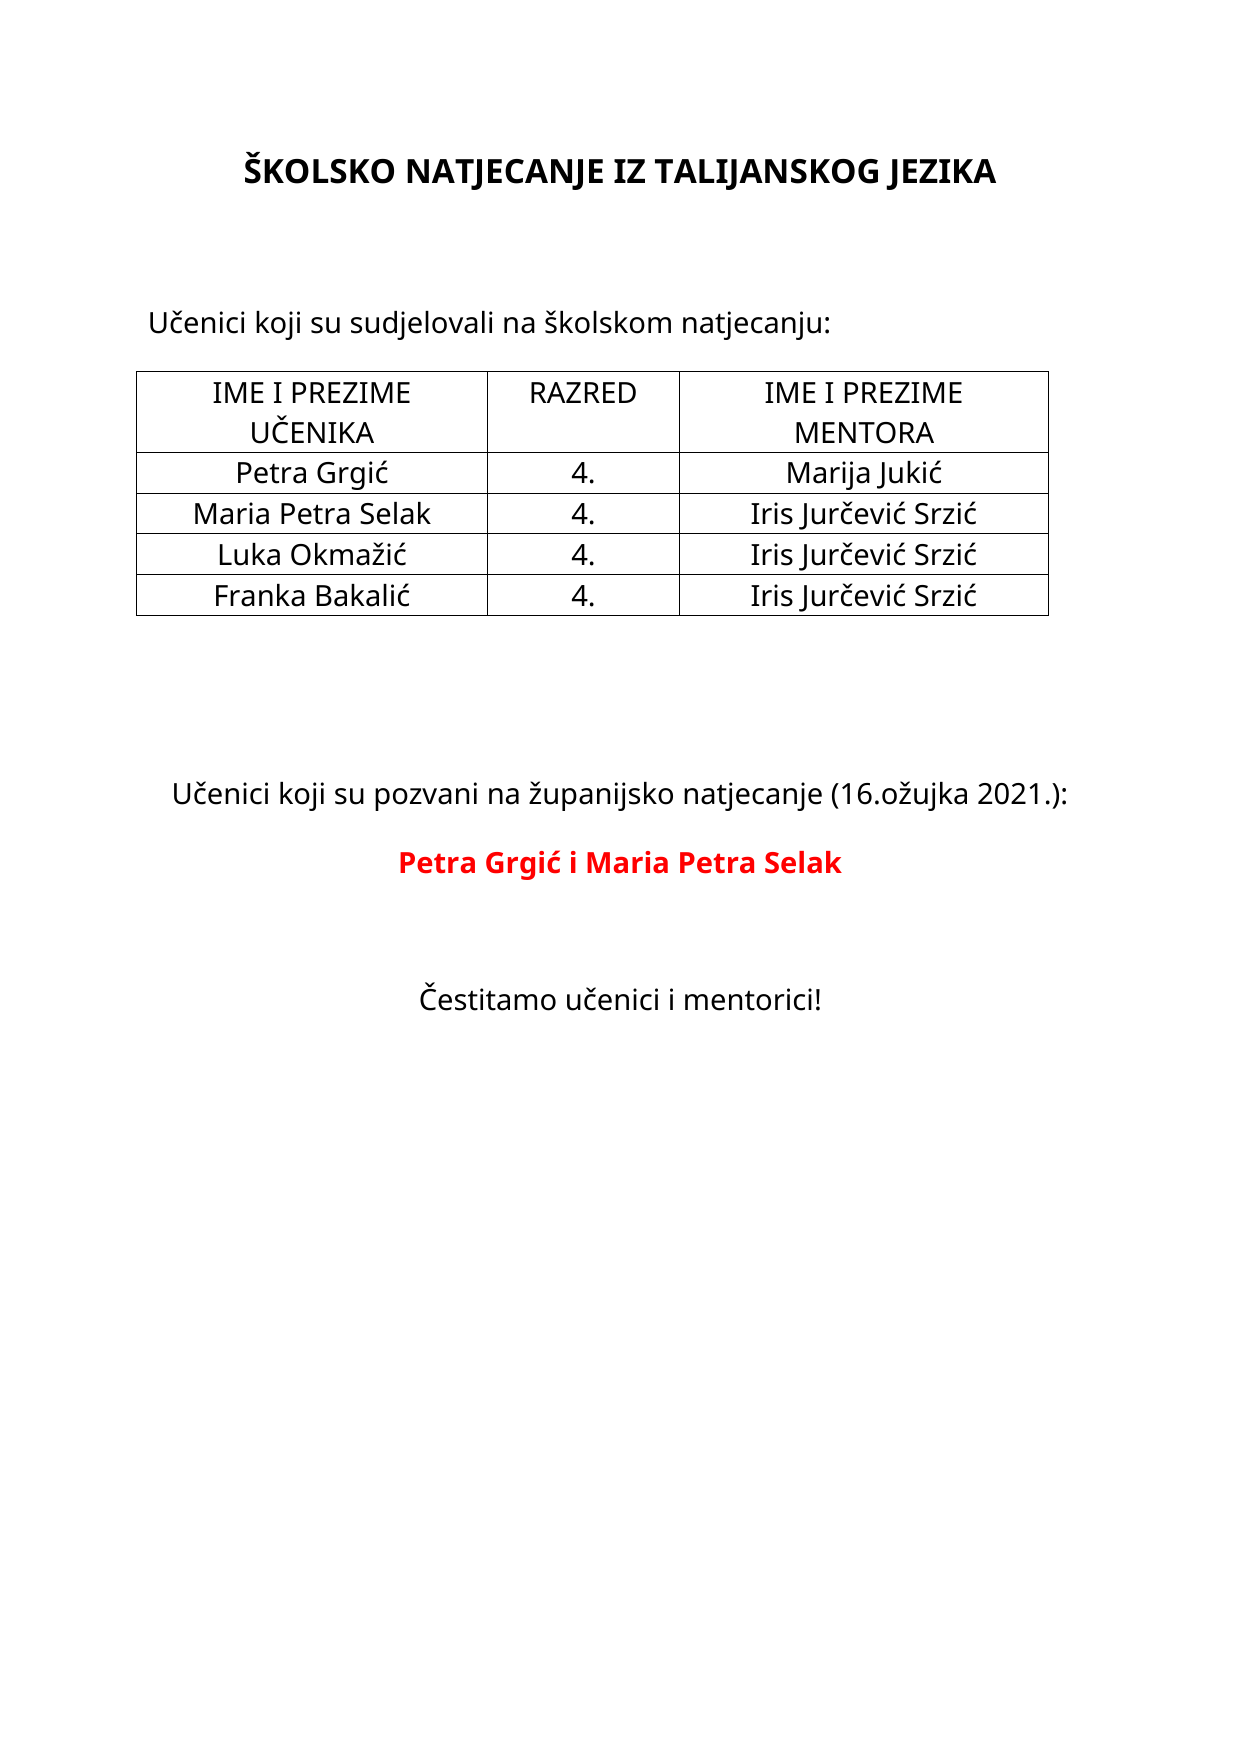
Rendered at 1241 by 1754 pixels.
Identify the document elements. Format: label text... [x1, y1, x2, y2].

table_header IME I PREZIME MENTORA [680, 372, 1048, 452]
table_cell Maria Petra Selak [137, 494, 487, 533]
text Učenici koji su sudjelovali na školskom natjecanju: [148, 302, 1093, 342]
text Učenici koji su pozvani na županijsko natjecanje (16.ožujka 2021.): [148, 773, 1093, 813]
table_cell Iris Jurčević Srzić [680, 534, 1048, 574]
text ŠKOLSKO NATJECANJE IZ TALIJANSKOG JEZIKA [148, 148, 1093, 193]
table_cell Petra Grgić [137, 453, 487, 492]
text Petra Grgić i Maria Petra Selak [148, 842, 1093, 882]
text Čestitamo učenici i mentorici! [148, 980, 1093, 1019]
table_cell Iris Jurčević Srzić [680, 494, 1048, 533]
table_cell 4. [488, 534, 679, 574]
table_cell Iris Jurčević Srzić [680, 575, 1048, 614]
table_cell 4. [488, 575, 679, 614]
table_header IME I PREZIME UČENIKA [137, 372, 487, 452]
table_cell Marija Jukić [680, 453, 1048, 492]
table_cell Luka Okmažić [137, 534, 487, 574]
table_cell Franka Bakalić [137, 575, 487, 614]
table_header RAZRED [488, 372, 679, 452]
table_cell 4. [488, 494, 679, 533]
table_cell 4. [488, 453, 679, 492]
